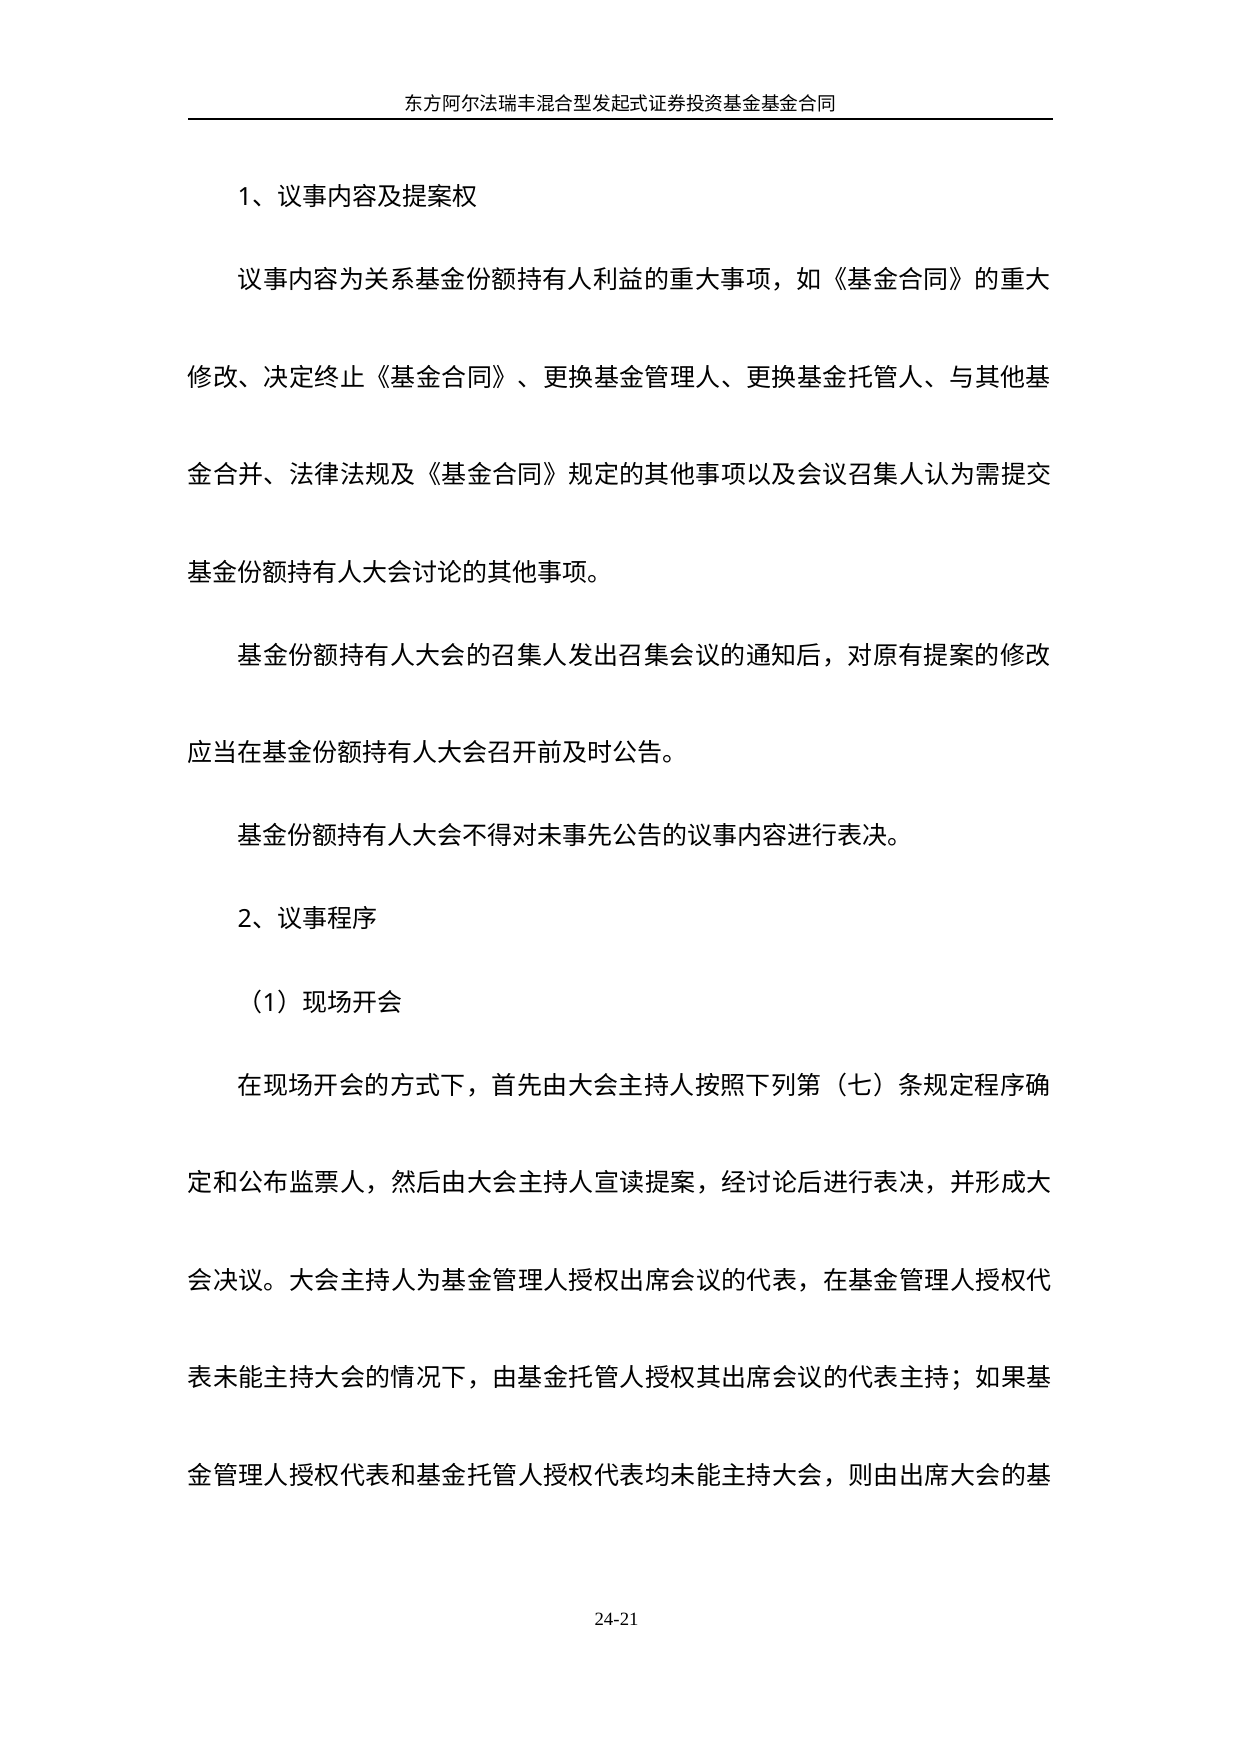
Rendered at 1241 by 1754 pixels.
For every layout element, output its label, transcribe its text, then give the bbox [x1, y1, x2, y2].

text 基金份额持有人大会不得对未事先公告的议事内容进行表决。 [187, 801, 1053, 866]
text 议事内容为关系基金份额持有人利益的重大事项，如《基金合同》的重大修改、决定终止《基金合同》、更换基金管理人、更换基金托管人、与其他基金合并、法律法规及《基金合同》规定的其他事项以及会议召集人认为需提交基金份额持有人大会讨论的其他事项。 [187, 245, 1053, 603]
text （1）现场开会 [187, 968, 1053, 1033]
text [187, 1051, 1053, 1506]
text 2、议事程序 [187, 884, 1053, 949]
text 1、议事内容及提案权 [187, 162, 1053, 227]
text 基金份额持有人大会的召集人发出召集会议的通知后，对原有提案的修改应当在基金份额持有人大会召开前及时公告。 [187, 621, 1053, 783]
